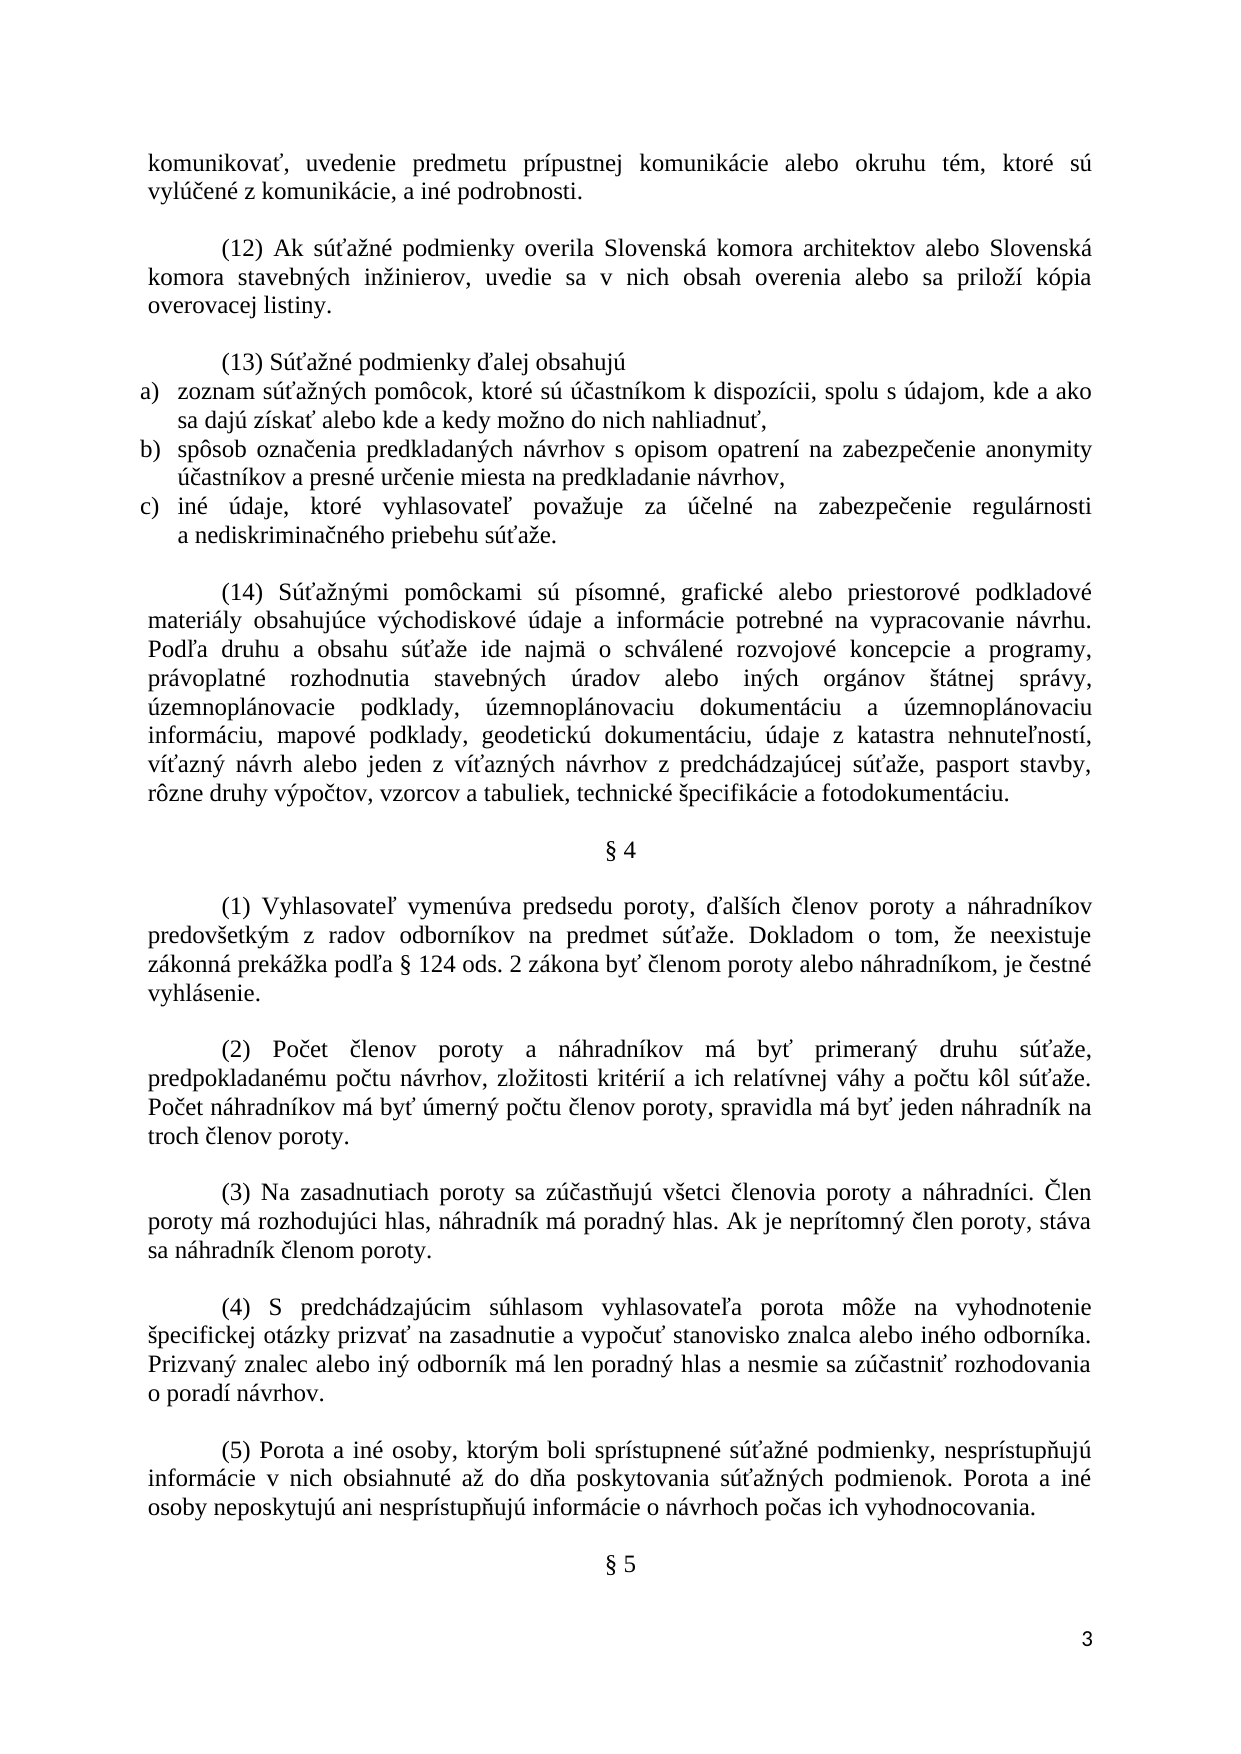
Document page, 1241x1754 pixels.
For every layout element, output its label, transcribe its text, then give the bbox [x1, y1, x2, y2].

text (3) Na zasadnutiach poroty sa zúčastňujú všetci členovia poroty a náhradníci. Člen poroty má rozhodujúci hlas, náhradník má poradný hlas. Ak je neprítomný člen poroty, stáva sa náhradník členom poroty. [148, 1177, 1093, 1264]
list iné údaje, ktoré vyhlasovateľ považuje za účelné na zabezpečenie regulárnosti a nediskriminačného priebehu súťaže. [140, 491, 1093, 549]
text § 5 [148, 1549, 1093, 1578]
text (1) Vyhlasovateľ vymenúva predsedu poroty, ďalších členov poroty a náhradníkov predovšetkým z radov odborníkov na predmet súťaže. Dokladom o tom, že neexistuje zákonná prekážka podľa § 124 ods. 2 zákona byť členom poroty alebo náhradníkom, je čestné vyhlásenie. [148, 891, 1093, 1006]
text (14) Súťažnými pomôckami sú písomné, grafické alebo priestorové podkladové materiály obsahujúce východiskové údaje a informácie potrebné na vypracovanie návrhu. Podľa druhu a obsahu súťaže ide najmä o schválené rozvojové koncepcie a programy, právoplatné rozhodnutia stavebných úradov alebo iných orgánov štátnej správy, územnoplánovacie podklady, územnoplánovaciu dokumentáciu a územnoplánovaciu informáciu, mapové podklady, geodetickú dokumentáciu, údaje z katastra nehnuteľností, víťazný návrh alebo jeden z víťazných návrhov z predchádzajúcej súťaže, pasport stavby, rôzne druhy výpočtov, vzorcov a tabuliek, technické špecifikácie a fotodokumentáciu. [148, 577, 1093, 807]
text § 4 [148, 835, 1093, 863]
text (5) Porota a iné osoby, ktorým boli sprístupnené súťažné podmienky, nesprístupňujú informácie v nich obsiahnuté až do dňa poskytovania súťažných podmienok. Porota a iné osoby neposkytujú ani nesprístupňujú informácie o návrhoch počas ich vyhodnocovania. [148, 1435, 1093, 1521]
text (12) Ak súťažné podmienky overila Slovenská komora architektov alebo Slovenská komora stavebných inžinierov, uvedie sa v nich obsah overenia alebo sa priloží kópia overovacej listiny. [148, 233, 1093, 319]
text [148, 148, 1093, 205]
text (13) Súťažné podmienky ďalej obsahujú [148, 347, 1093, 376]
list spôsob označenia predkladaných návrhov s opisom opatrení na zabezpečenie anonymity účastníkov a presné určenie miesta na predkladanie návrhov, [140, 434, 1093, 491]
list zoznam súťažných pomôcok, ktoré sú účastníkom k dispozícii, spolu s údajom, kde a ako sa dajú získať alebo kde a kedy možno do nich nahliadnuť, [140, 376, 1093, 434]
text (4) S predchádzajúcim súhlasom vyhlasovateľa porota môže na vyhodnotenie špecifickej otázky prizvať na zasadnutie a vypočuť stanovisko znalca alebo iného odborníka. Prizvaný znalec alebo iný odborník má len poradný hlas a nesmie sa zúčastniť rozhodovania o poradí návrhov. [148, 1292, 1093, 1407]
text (2) Počet členov poroty a náhradníkov má byť primeraný druhu súťaže, predpokladanému počtu návrhov, zložitosti kritérií a ich relatívnej váhy a počtu kôl súťaže. Počet náhradníkov má byť úmerný počtu členov poroty, spravidla má byť jeden náhradník na troch členov poroty. [148, 1034, 1093, 1149]
